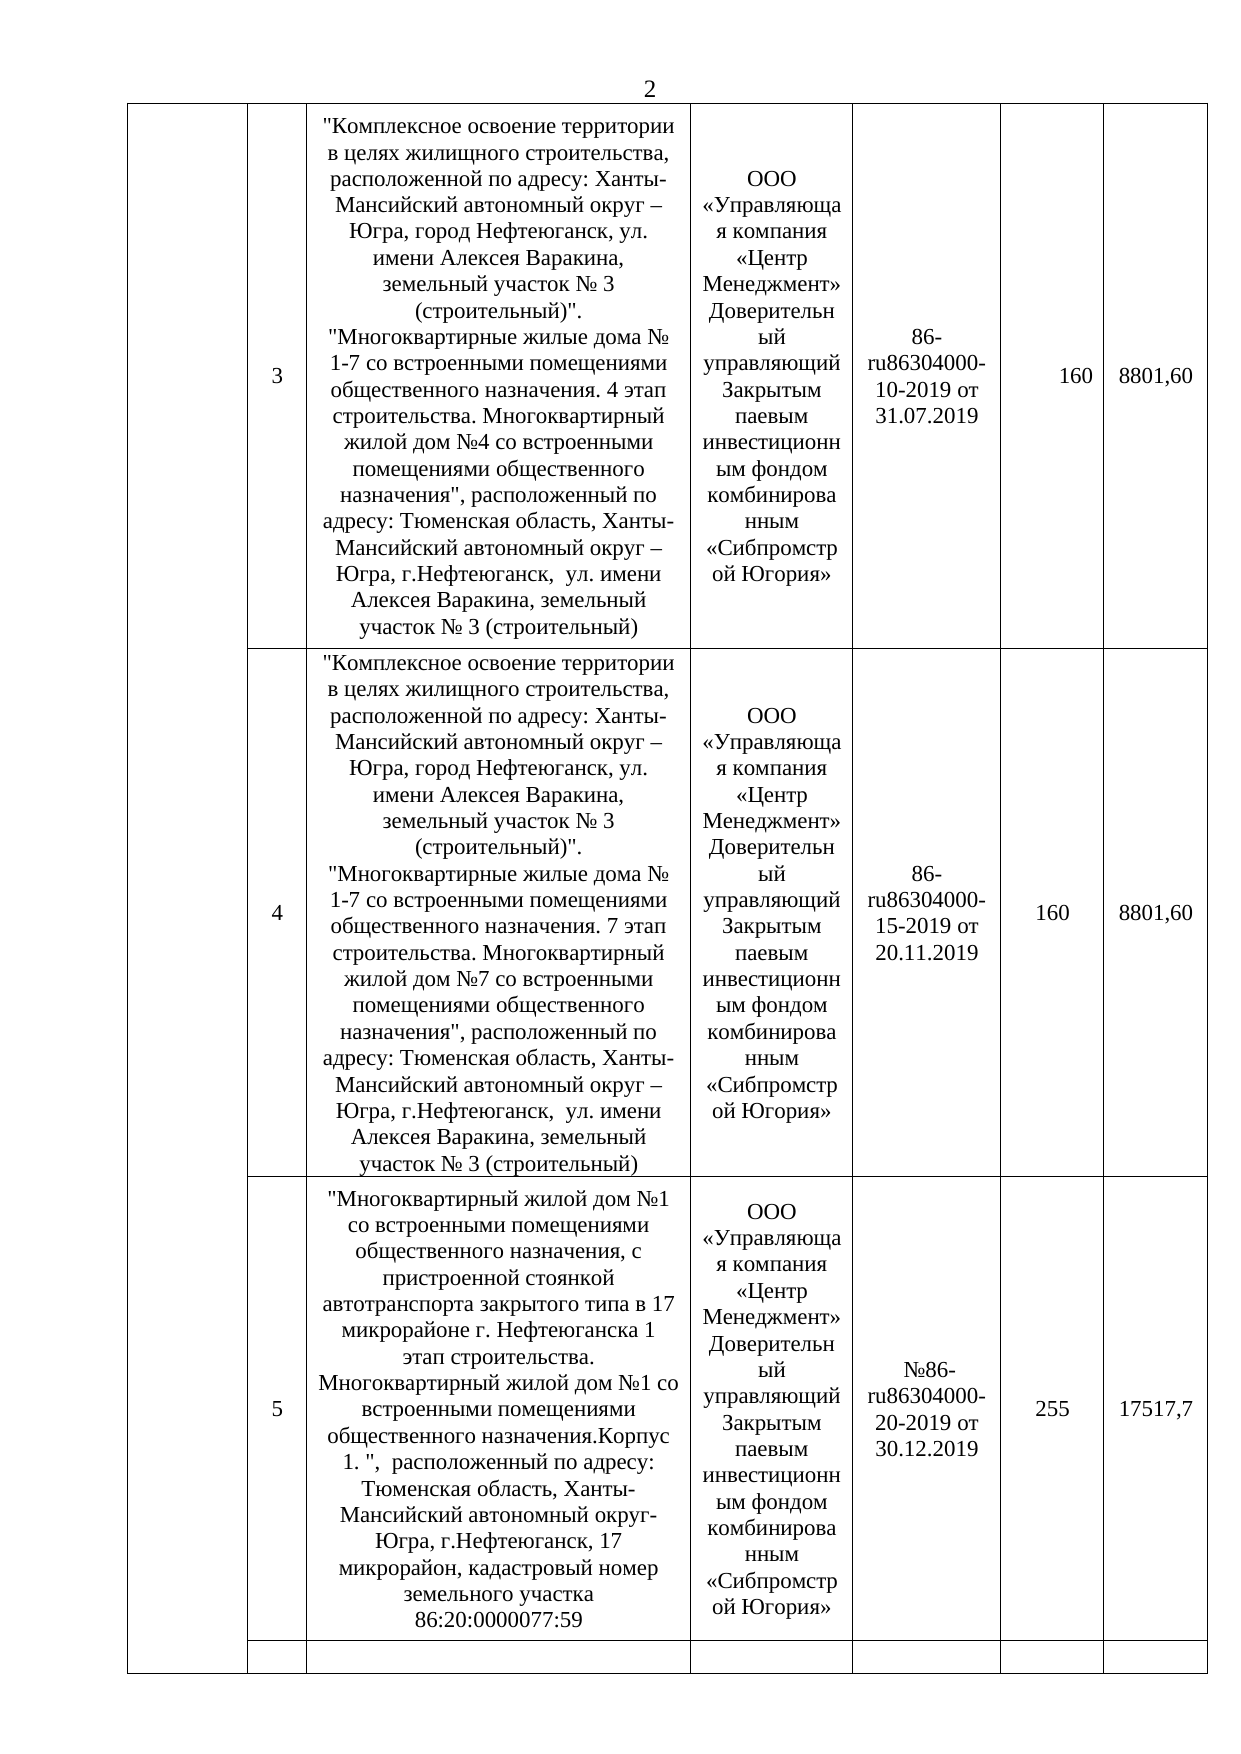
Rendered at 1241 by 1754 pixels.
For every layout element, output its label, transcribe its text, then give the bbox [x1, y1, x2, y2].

table_cell ООО «Управляющая компания «Центр Менеджмент» Доверительный управляющий Закрытым паевым инвестиционным фондом комбинированным «Сибпромстрой Югория» [691, 649, 852, 1176]
table_cell 160 [1001, 649, 1103, 1176]
table_cell [1104, 1641, 1207, 1673]
table_cell 255 [1001, 1177, 1103, 1640]
table_cell [1001, 1641, 1103, 1673]
table_cell 86-ru86304000-10-2019 от 31.07.2019 [853, 104, 1000, 648]
table_cell [853, 1641, 1000, 1673]
table_cell 4 [248, 649, 306, 1176]
table_cell 160 [1001, 104, 1103, 648]
table_cell 8801,60 [1104, 649, 1207, 1176]
table_cell [307, 1641, 690, 1673]
table_cell 8801,60 [1104, 104, 1207, 648]
table_cell [691, 1641, 852, 1673]
table_cell 5 [248, 1177, 306, 1640]
table_cell №86-ru86304000-20-2019 от 30.12.2019 [853, 1177, 1000, 1640]
table_cell ООО «Управляющая компания «Центр Менеджмент» Доверительный управляющий Закрытым паевым инвестиционным фондом комбинированным «Сибпромстрой Югория» [691, 104, 852, 648]
table_cell 3 [248, 104, 306, 648]
table_cell ООО «Управляющая компания «Центр Менеджмент» Доверительный управляющий Закрытым паевым инвестиционным фондом комбинированным «Сибпромстрой Югория» [691, 1177, 852, 1640]
table_cell [248, 1641, 306, 1673]
table_cell "Комплексное освоение территории в целях жилищного строительства, расположенной по адресу: Ханты-Мансийский автономный округ – Югра, город Нефтеюганск, ул. имени Алексея Варакина, земельный участок № 3 (строительный)". "Многоквартирные жилые дома № 1-7 со встроенными помещениями общественного назначения. 7 этап строительства. Многоквартирный жилой дом №7 со встроенными помещениями общественного назначения", расположенный по адресу: Тюменская область, Ханты-Мансийский автономный округ – Югра, г.Нефтеюганск, ул. имени Алексея Варакина, земельный участок № 3 (строительный) [307, 649, 690, 1176]
table_cell "Комплексное освоение территории в целях жилищного строительства, расположенной по адресу: Ханты-Мансийский автономный округ – Югра, город Нефтеюганск, ул. имени Алексея Варакина, земельный участок № 3 (строительный)". "Многоквартирные жилые дома № 1-7 со встроенными помещениями общественного назначения. 4 этап строительства. Многоквартирный жилой дом №4 со встроенными помещениями общественного назначения", расположенный по адресу: Тюменская область, Ханты-Мансийский автономный округ – Югра, г.Нефтеюганск, ул. имени Алексея Варакина, земельный участок № 3 (строительный) [307, 104, 690, 648]
table_cell 86-ru86304000-15-2019 от 20.11.2019 [853, 649, 1000, 1176]
table_cell 17517,7 [1104, 1177, 1207, 1640]
table_cell "Многоквартирный жилой дом №1 со встроенными помещениями общественного назначения, с пристроенной стоянкой автотранспорта закрытого типа в 17 микрорайоне г. Нефтеюганска 1 этап строительства. Многоквартирный жилой дом №1 со встроенными помещениями общественного назначения.Корпус 1. ", расположенный по адресу: Тюменская область, Ханты-Мансийский автономный округ-Югра, г.Нефтеюганск, 17 микрорайон, кадастровый номер земельного участка 86:20:0000077:59 [307, 1177, 690, 1640]
